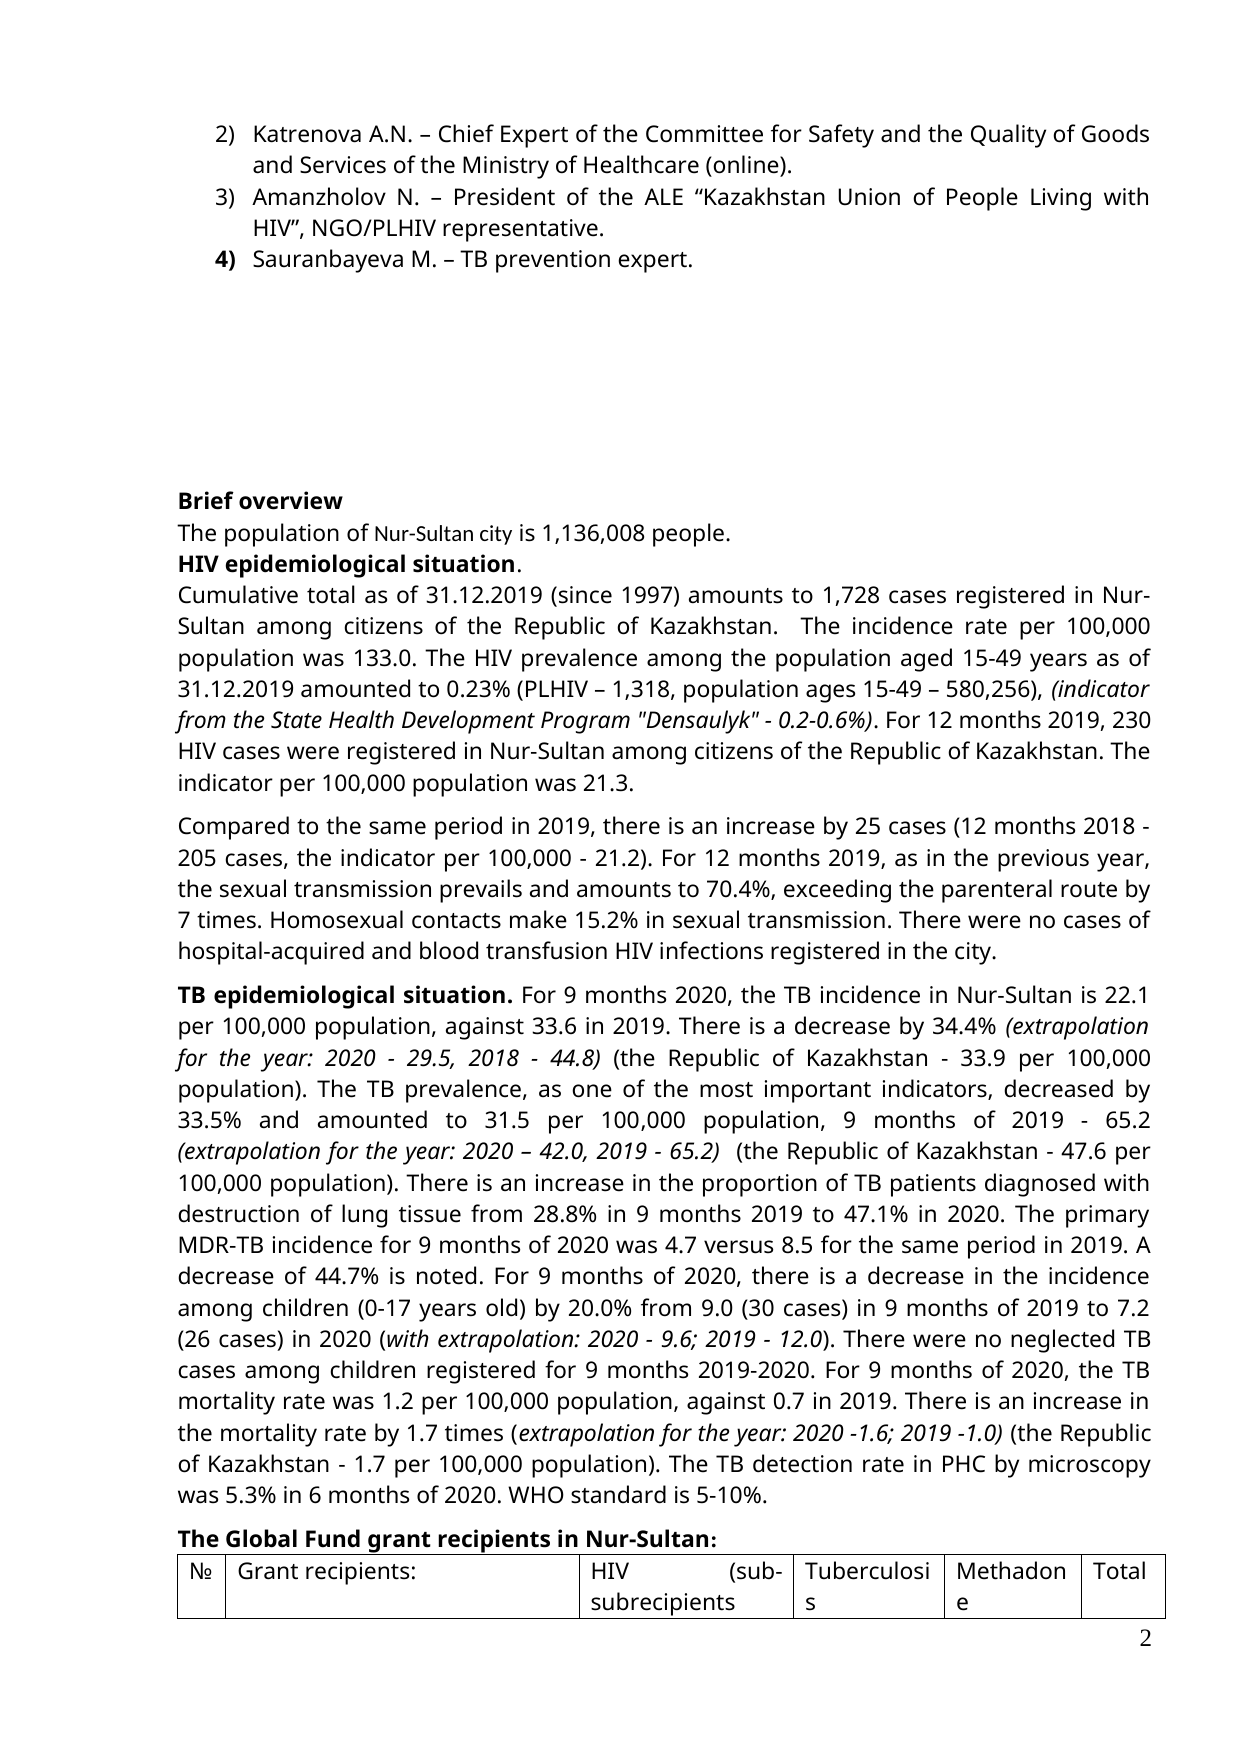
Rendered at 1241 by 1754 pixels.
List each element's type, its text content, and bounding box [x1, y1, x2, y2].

text HIV epidemiological situation. [177, 548, 1152, 579]
list Katrenova A.N. – Chief Expert of the Committee for Safety and the Quality of Goods and Services of the Ministry of Healthcare (online). [215, 118, 1152, 181]
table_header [580, 1555, 793, 1617]
list Amanzholov N. – President of the ALE “Kazakhstan Union of People Living with HIV”, NGO/PLHIV representative. [215, 181, 1152, 243]
table_header Methadone [945, 1555, 1081, 1617]
text The population of Nur-Sultan city is 1,136,008 people. [177, 516, 1152, 548]
text TB epidemiological situation. For 9 months 2020, the TB incidence in Nur-Sultan is 22.1 per 100,000 population, against 33.6 in 2019. There is a decrease by 34.4% (extrapolation for the year: 2020 - 29.5, 2018 - 44.8) (the Republic of Kazakhstan - 33.9 per 100,000 population). The TB prevalence, as one of the most important indicators, decreased by 33.5% and amounted to 31.5 per 100,000 population, 9 months of 2019 - 65.2 (extrapolation for the year: 2020 – 42.0, 2019 - 65.2) (the Republic of Kazakhstan - 47.6 per 100,000 population). There is an increase in the proportion of TB patients diagnosed with destruction of lung tissue from 28.8% in 9 months 2019 to 47.1% in 2020. The primary MDR-TB incidence for 9 months of 2020 was 4.7 versus 8.5 for the same period in 2019. A decrease of 44.7% is noted. For 9 months of 2020, there is a decrease in the incidence among children (0-17 years old) by 20.0% from 9.0 (30 cases) in 9 months of 2019 to 7.2 (26 cases) in 2020 (with extrapolation: 2020 - 9.6; 2019 - 12.0). There were no neglected TB cases among children registered for 9 months 2019-2020. For 9 months of 2020, the TB mortality rate was 1.2 per 100,000 population, against 0.7 in 2019. There is an increase in the mortality rate by 1.7 times (extrapolation for the year: 2020 -1.6; 2019 -1.0) (the Republic of Kazakhstan - 1.7 per 100,000 population). The TB detection rate in PHC by microscopy was 5.3% in 6 months of 2020. WHO standard is 5-10%. [177, 979, 1152, 1510]
table_header № [178, 1555, 225, 1617]
table_header Tuberculosis [794, 1555, 944, 1617]
table_header Grant recipients: [226, 1555, 579, 1617]
list Sauranbayeva M. – TB prevention expert. [215, 243, 1152, 274]
text Brief overview [177, 485, 1152, 516]
text The Global Fund grant recipients in Nur-Sultan: [177, 1523, 1152, 1554]
text Cumulative total as of 31.12.2019 (since 1997) amounts to 1,728 cases registered in Nur-Sultan among citizens of the Republic of Kazakhstan. The incidence rate per 100,000 population was 133.0. The HIV prevalence among the population aged 15-49 years as of 31.12.2019 amounted to 0.23% (PLHIV – 1,318, population ages 15-49 – 580,256), (indicator from the State Health Development Program "Densaulyk" - 0.2-0.6%). For 12 months 2019, 230 HIV cases were registered in Nur-Sultan among citizens of the Republic of Kazakhstan. The indicator per 100,000 population was 21.3. [177, 579, 1152, 798]
table_header Total [1082, 1555, 1165, 1617]
text Compared to the same period in 2019, there is an increase by 25 cases (12 months 2018 - 205 cases, the indicator per 100,000 - 21.2). For 12 months 2019, as in the previous year, the sexual transmission prevails and amounts to 70.4%, exceeding the parenteral route by 7 times. Homosexual contacts make 15.2% in sexual transmission. There were no cases of hospital-acquired and blood transfusion HIV infections registered in the city. [177, 810, 1152, 966]
